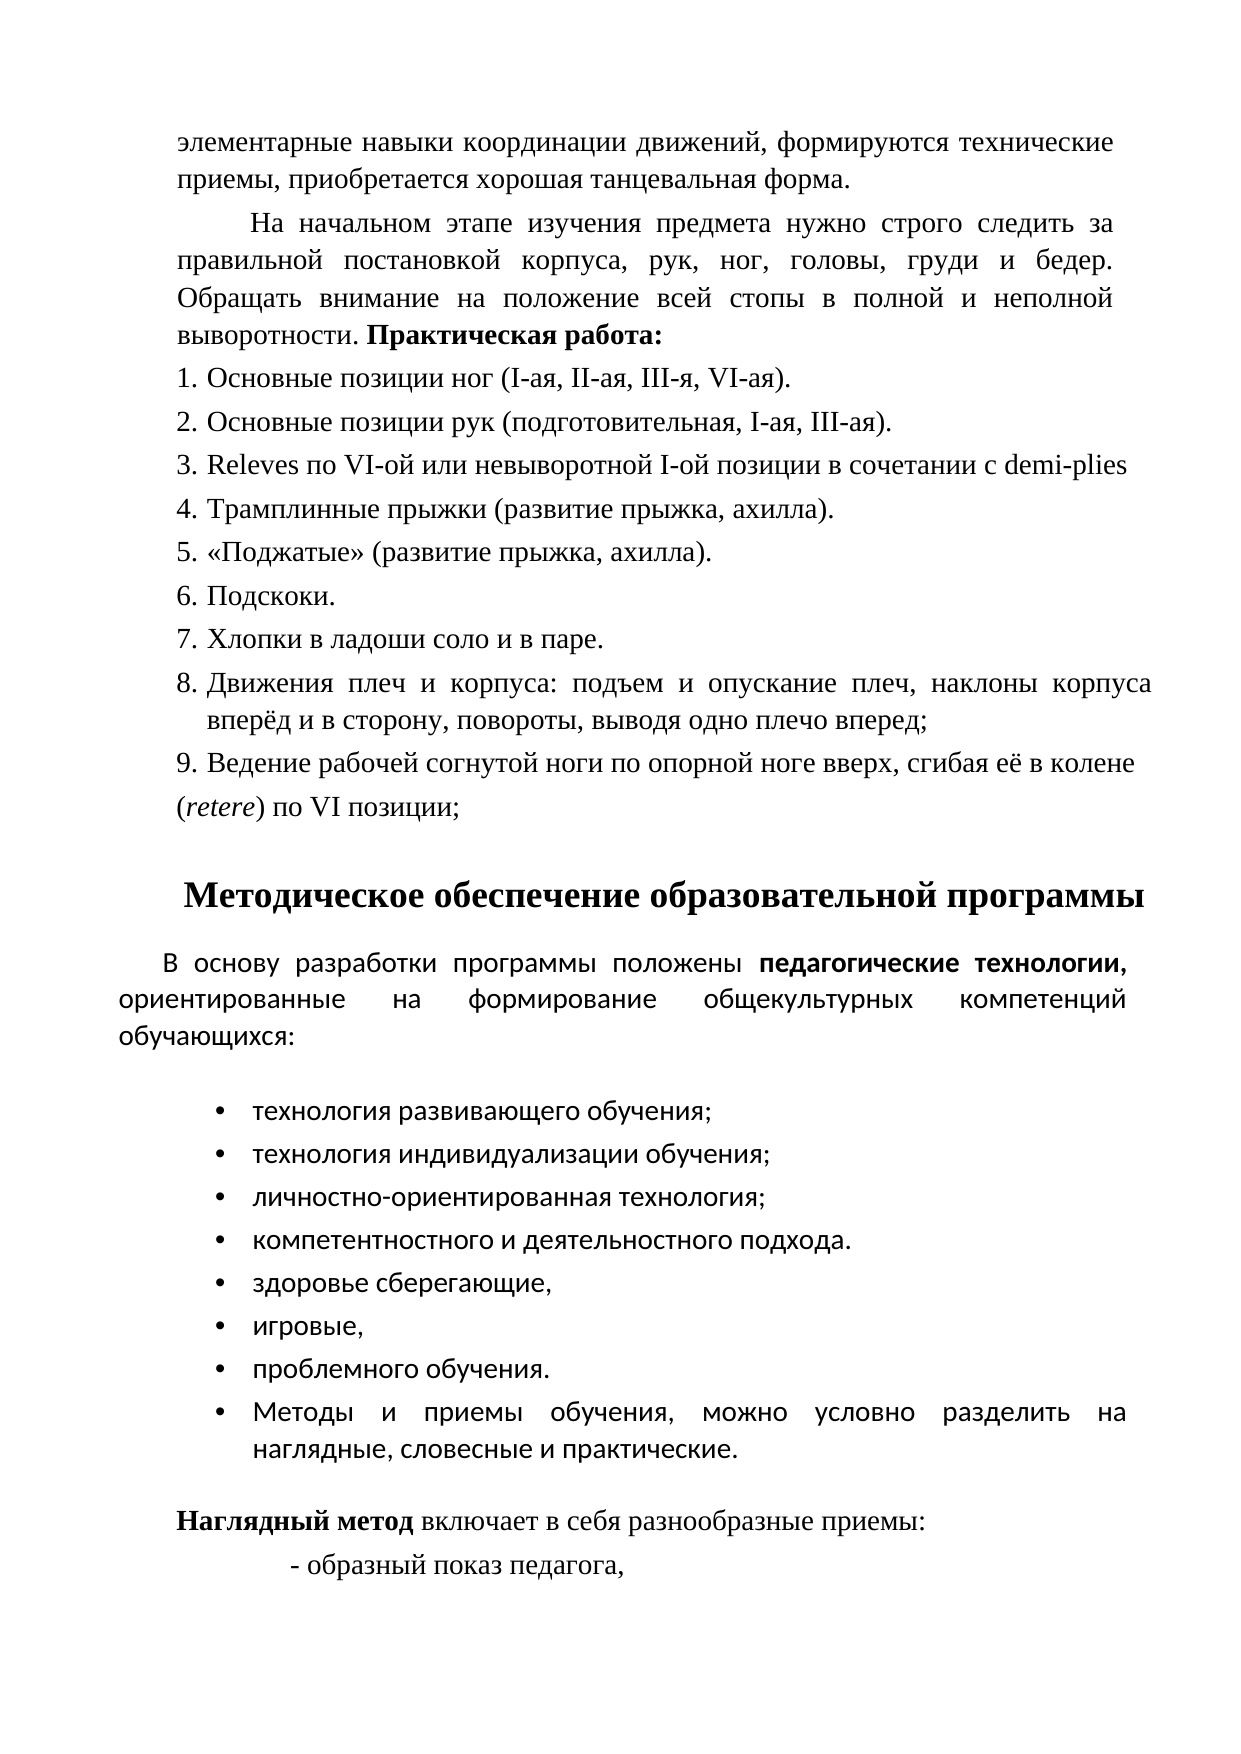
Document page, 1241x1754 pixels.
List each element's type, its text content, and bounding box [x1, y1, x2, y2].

list Трамплинные прыжки (развитие прыжка, ахилла). [176, 491, 1152, 524]
text Методическое обеспечение образовательной программы [183, 872, 1152, 915]
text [176, 124, 1114, 195]
text В основу разработки программы положены педагогические технологии, ориентированные на формирование общекультурных компетенций обучающихся: [118, 944, 1127, 1053]
list Методы и приемы обучения, можно условно разделить на наглядные, словесные и практические. [215, 1393, 1127, 1465]
list игровые, [215, 1307, 1127, 1343]
list «Поджатые» (развитие прыжка, ахилла). [176, 534, 1152, 568]
list Движения плеч и корпуса: подъем и опускание плеч, наклоны корпуса вперёд и в сторону, повороты, выводя одно плечо вперед; [176, 665, 1152, 736]
list здоровье сберегающие, [215, 1264, 1127, 1299]
list личностно-ориентированная технология; [215, 1178, 1127, 1213]
list Подскоки. [176, 578, 1152, 611]
list Основные позиции ног (I-ая, II-ая, III-я, VI-ая). [176, 361, 1152, 394]
list технология индивидуализации обучения; [215, 1135, 1127, 1171]
list компетентностного и деятельностного подхода. [215, 1221, 1127, 1257]
list Releves по VI-ой или невыворотной I-ой позиции в сочетании с demi-plies [176, 447, 1152, 481]
list образный показ педагога, [290, 1547, 1152, 1580]
list Хлопки в ладоши соло и в паре. [176, 621, 1152, 655]
list технология развивающего обучения; [215, 1092, 1127, 1127]
list Основные позиции рук (подготовительная, I-ая, III-ая). [176, 404, 1152, 438]
text Наглядный метод включает в себя разнообразные приемы: [176, 1503, 1152, 1537]
text (retere) по VI позиции; [176, 789, 1152, 823]
list Ведение рабочей согнутой ноги по опорной ноге вверх, сгибая её в колене [176, 746, 1152, 779]
text На начальном этапе изучения предмета нужно строго следить за правильной постановкой корпуса, рук, ног, головы, груди и бедер. Обращать внимание на положение всей стопы в полной и неполной выворотности. Практическая работа: [176, 205, 1114, 351]
list проблемного обучения. [215, 1350, 1127, 1386]
